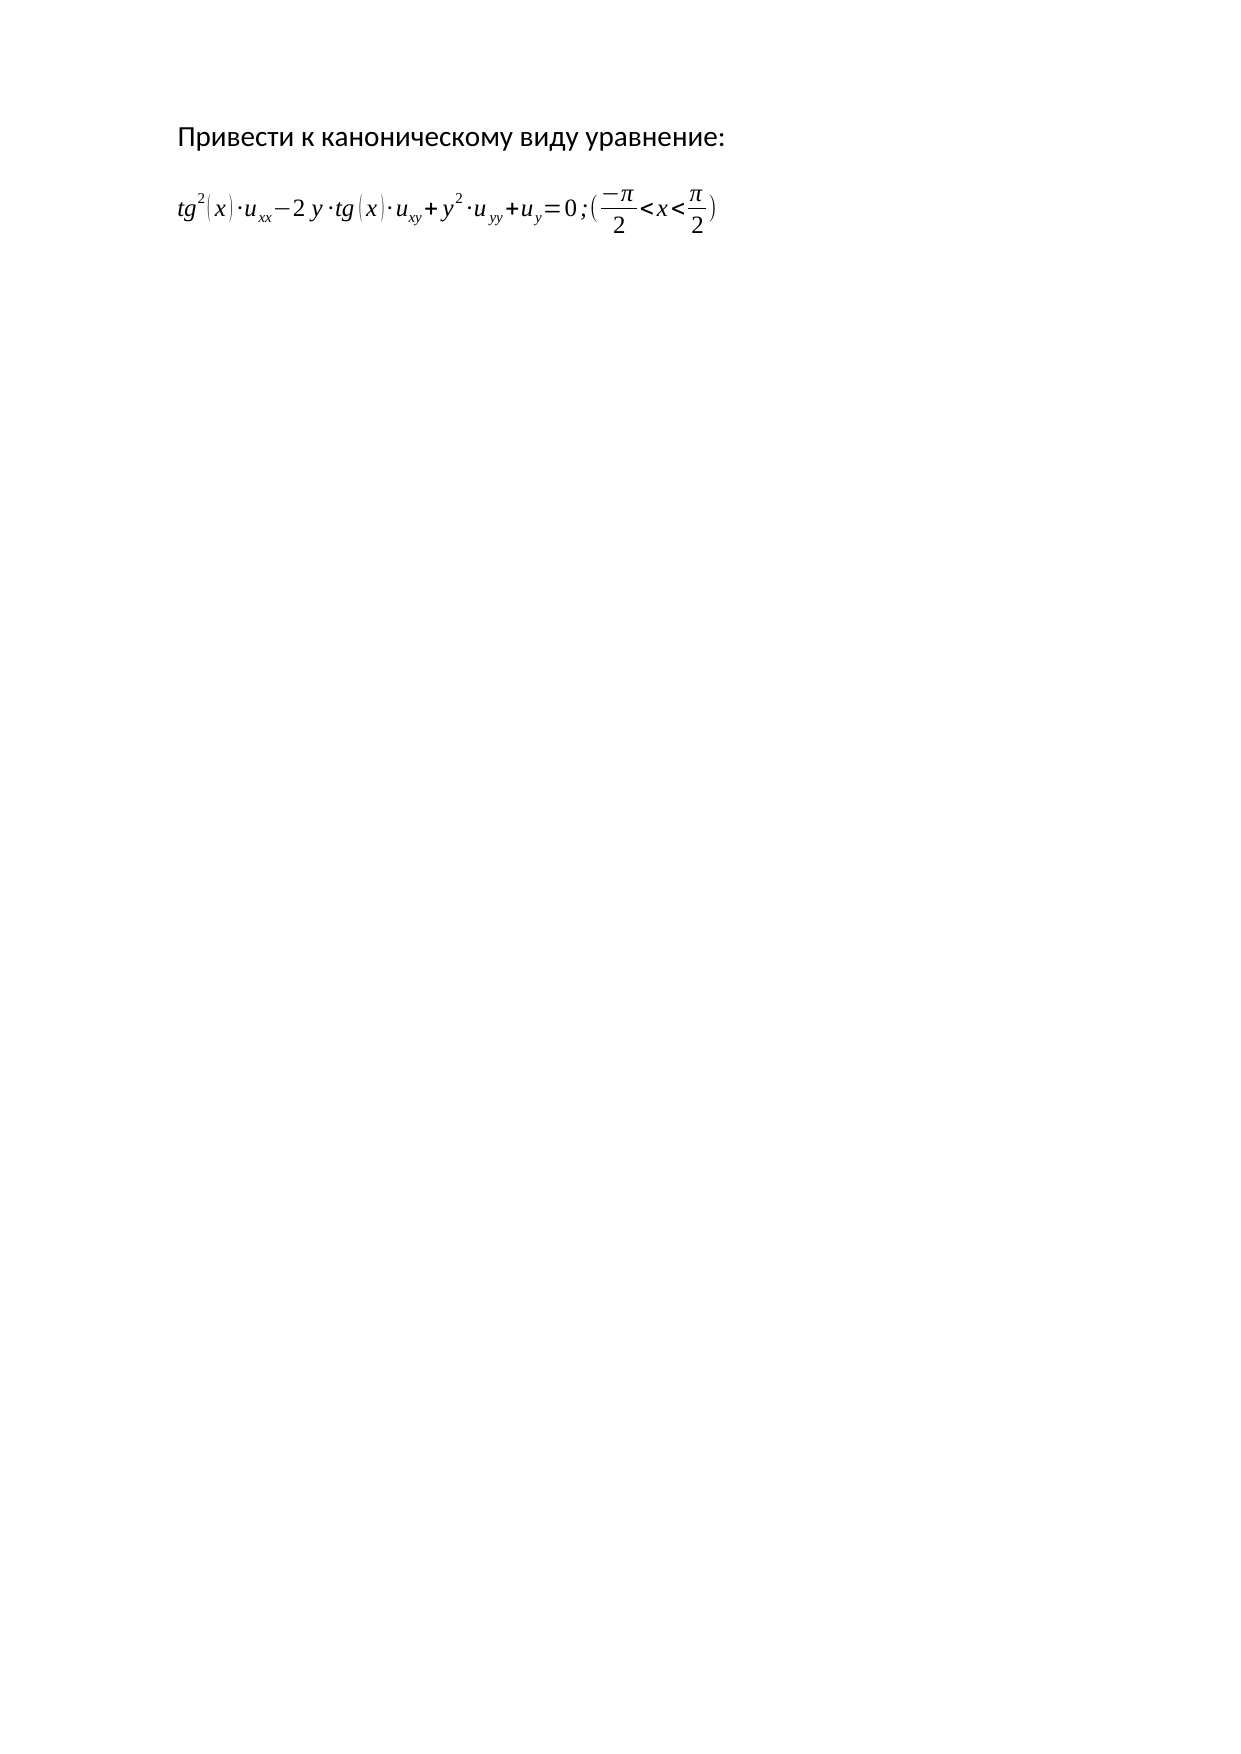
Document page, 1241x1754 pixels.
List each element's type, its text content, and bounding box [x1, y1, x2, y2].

text Привести к каноническому виду уравнение: [177, 118, 1152, 154]
